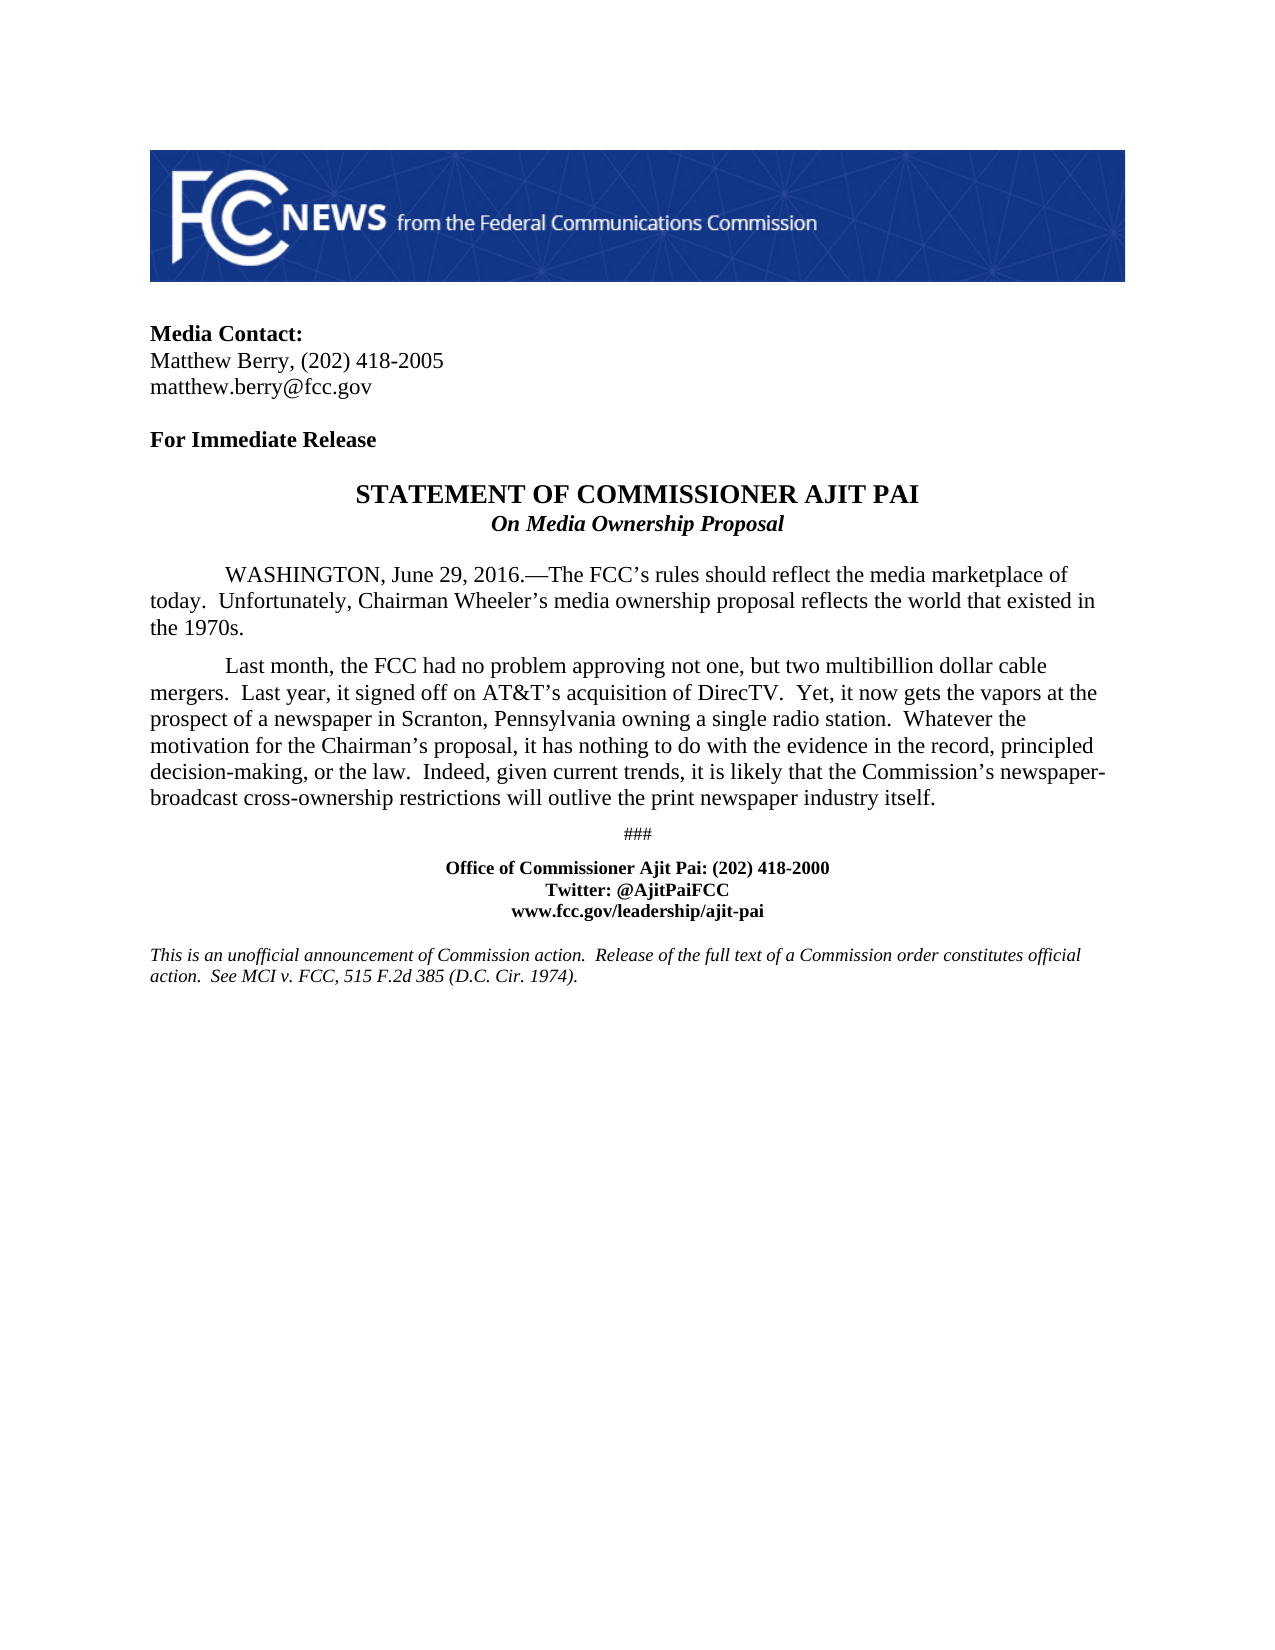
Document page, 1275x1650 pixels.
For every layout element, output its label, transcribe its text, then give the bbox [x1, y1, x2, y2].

text Matthew Berry, (202) 418-2005 [150, 347, 1125, 373]
text ### [150, 823, 1125, 845]
text Twitter: @AjitPaiFCC [150, 879, 1125, 900]
text STATEMENT OF COMMISSIONER AJIT PAI On Media Ownership Proposal [150, 478, 1125, 536]
text Last month, the FCC had no problem approving not one, but two multibillion dollar cable mergers. Last year, it signed off on AT&T’s acquisition of DirecTV. Yet, it now gets the vapors at the prospect of a newspaper in Scranton, Pennsylvania owning a single radio station. Whatever the motivation for the Chairman’s proposal, it has nothing to do with the evidence in the record, principled decision-making, or the law. Indeed, given current trends, it is likely that the Commission’s newspaper-broadcast cross-ownership restrictions will outlive the print newspaper industry itself. [150, 653, 1125, 811]
text matthew.berry@fcc.gov [150, 373, 1125, 399]
text Media Contact: [150, 320, 1125, 347]
text WASHINGTON, June 29, 2016.—The FCC’s rules should reflect the media marketplace of today. Unfortunately, Chairman Wheeler’s media ownership proposal reflects the world that existed in the 1970s. [150, 561, 1125, 640]
text www.fcc.gov/leadership/ajit-pai [150, 900, 1125, 922]
text Office of Commissioner Ajit Pai: (202) 418-2000 [150, 857, 1125, 879]
text This is an unofficial announcement of Commission action. Release of the full text of a Commission order constitutes official action. See MCI v. FCC, 515 F.2d 385 (D.C. Cir. 1974). [150, 943, 1125, 987]
text For Immediate Release [150, 426, 1125, 452]
picture [150, 150, 1125, 282]
